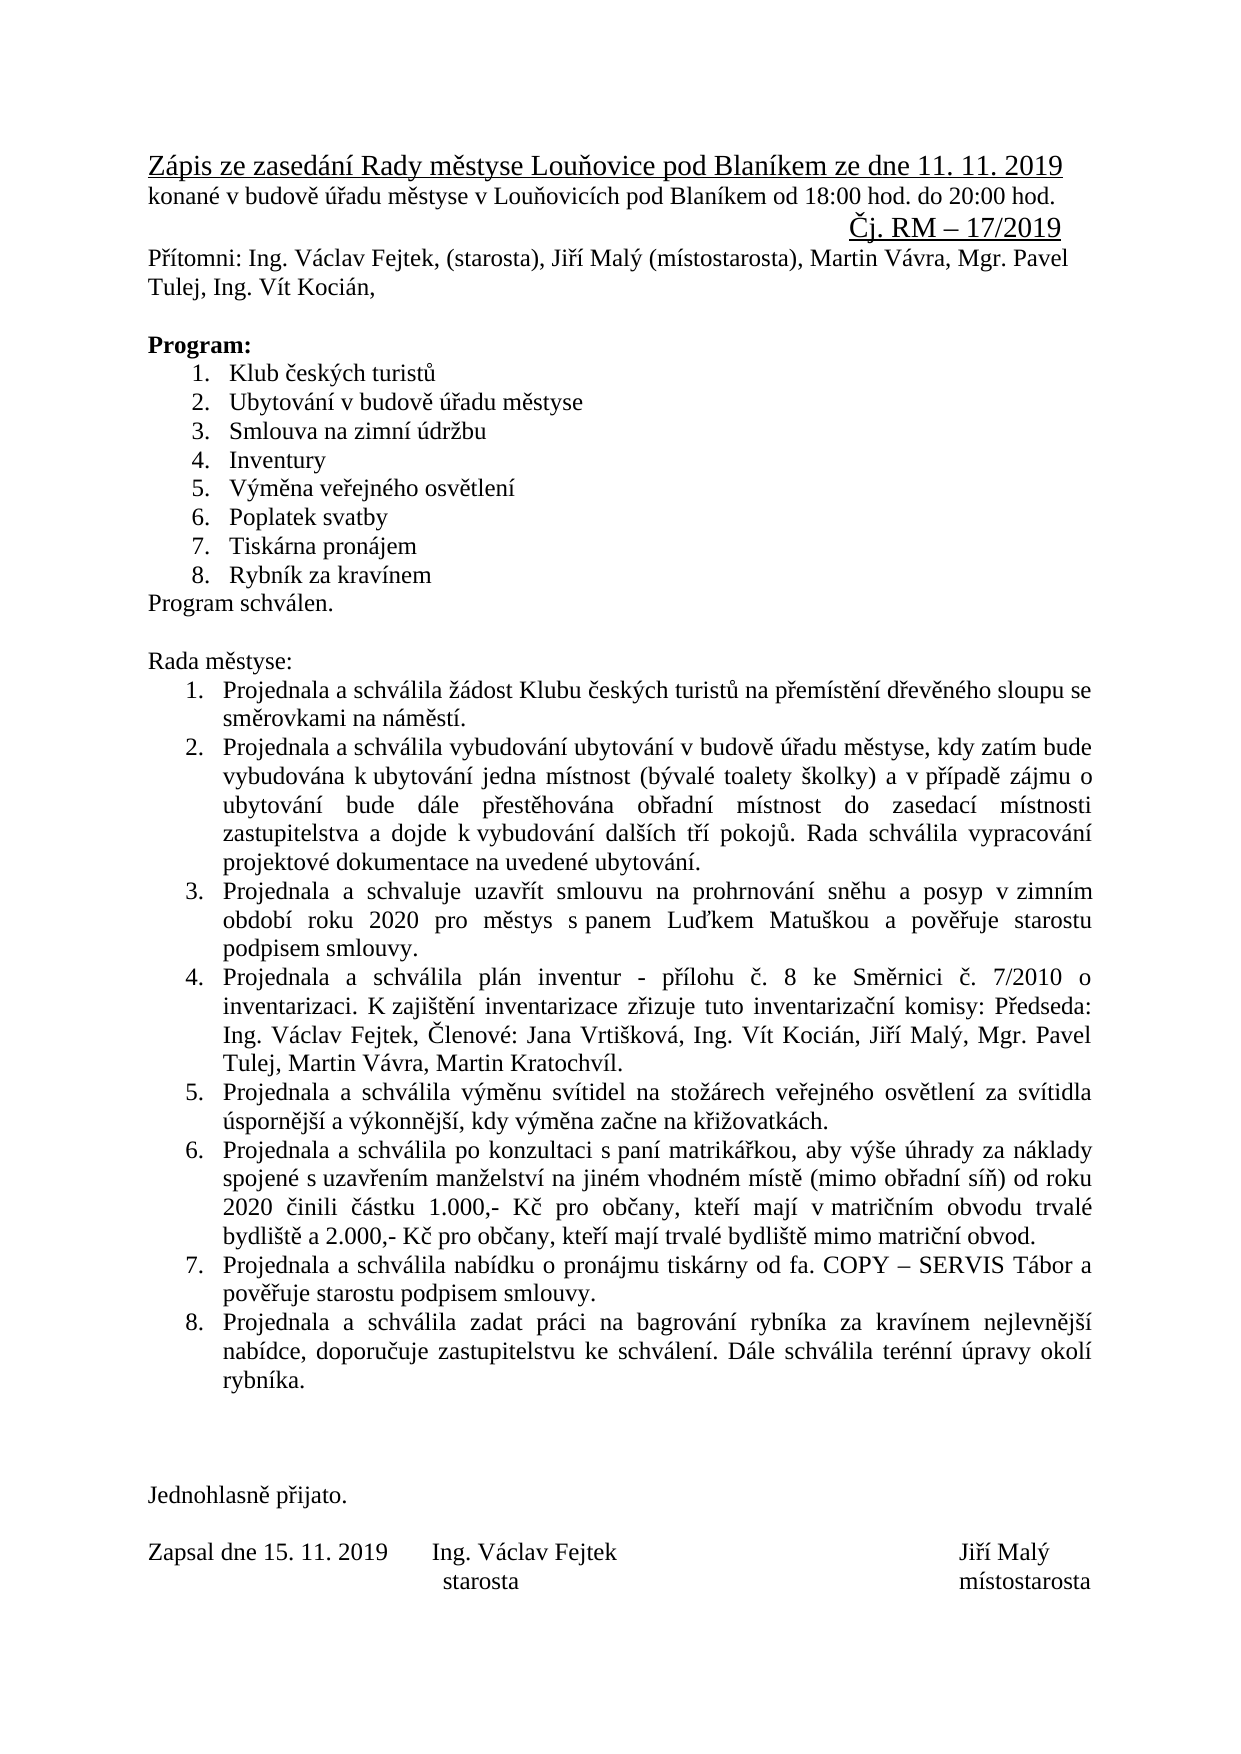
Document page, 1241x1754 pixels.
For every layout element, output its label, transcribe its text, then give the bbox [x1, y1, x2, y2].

text konané v budově úřadu městyse v Louňovicích pod Blaníkem od 18:00 hod. do 20:00 hod. [148, 181, 1093, 210]
text Zápis ze zasedání Rady městyse Louňovice pod Blaníkem ze dne 11. 11. 2019 [148, 148, 1093, 181]
list Projednala a schválila po konzultaci s paní matrikářkou, aby výše úhrady za náklady spojené s uzavřením manželství na jiném vhodném místě (mimo obřadní síň) od roku 2020 činili částku 1.000,- Kč pro občany, kteří mají v matričním obvodu trvalé bydliště a 2.000,- Kč pro občany, kteří mají trvalé bydliště mimo matriční obvod. [185, 1135, 1093, 1250]
text Program schválen. [148, 588, 1093, 617]
list Rybník za kravínem [191, 560, 1093, 588]
text Zapsal dne 15. 11. 2019 Ing. Václav Fejtek Jiří Malý [148, 1537, 1093, 1566]
list Smlouva na zimní údržbu [191, 416, 1093, 445]
list Projednala a schválila vybudování ubytování v budově úřadu městyse, kdy zatím bude vybudována k ubytování jedna místnost (bývalé toalety školky) a v případě zájmu o ubytování bude dále přestěhována obřadní místnost do zasedací místnosti zastupitelstva a dojde k vybudování dalších tří pokojů. Rada schválila vypracování projektové dokumentace na uvedené ubytování. [185, 732, 1093, 876]
list Inventury [191, 445, 1093, 473]
list Projednala a schválila zadat práci na bagrování rybníka za kravínem nejlevnější nabídce, doporučuje zastupitelstvu ke schválení. Dále schválila terénní úpravy okolí rybníka. [185, 1307, 1093, 1393]
list Poplatek svatby [191, 502, 1093, 531]
text Program: [148, 330, 1093, 358]
text Rada městyse: [148, 646, 1093, 675]
text Jednohlasně přijato. [148, 1480, 1093, 1508]
list Projednala a schválila plán inventur - přílohu č. 8 ke Směrnici č. 7/2010 o inventarizaci. K zajištění inventarizace zřizuje tuto inventarizační komisy: Předseda: Ing. Václav Fejtek, Členové: Jana Vrtišková, Ing. Vít Kocián, Jiří Malý, Mgr. Pavel Tulej, Martin Vávra, Martin Kratochvíl. [185, 962, 1093, 1077]
list Ubytování v budově úřadu městyse [191, 387, 1093, 416]
list Projednala a schválila nabídku o pronájmu tiskárny od fa. COPY – SERVIS Tábor a pověřuje starostu podpisem smlouvy. [185, 1250, 1093, 1307]
text Přítomni: Ing. Václav Fejtek, (starosta), Jiří Malý (místostarosta), Martin Vávra, Mgr. Pavel Tulej, Ing. Vít Kocián, [148, 243, 1093, 301]
list Projednala a schválila výměnu svítidel na stožárech veřejného osvětlení za svítidla úspornější a výkonnější, kdy výměna začne na křižovatkách. [185, 1077, 1093, 1135]
list Projednala a schvaluje uzavřít smlouvu na prohrnování sněhu a posyp v zimním období roku 2020 pro městys s panem Luďkem Matuškou a pověřuje starostu podpisem smlouvy. [185, 876, 1093, 962]
text Čj. RM – 17/2019 [148, 210, 1093, 243]
list Tiskárna pronájem [191, 531, 1093, 560]
text starosta místostarosta [369, 1566, 1093, 1595]
list Klub českých turistů [191, 358, 1093, 387]
list Projednala a schválila žádost Klubu českých turistů na přemístění dřevěného sloupu se směrovkami na náměstí. [185, 675, 1093, 732]
list Výměna veřejného osvětlení [191, 473, 1093, 502]
